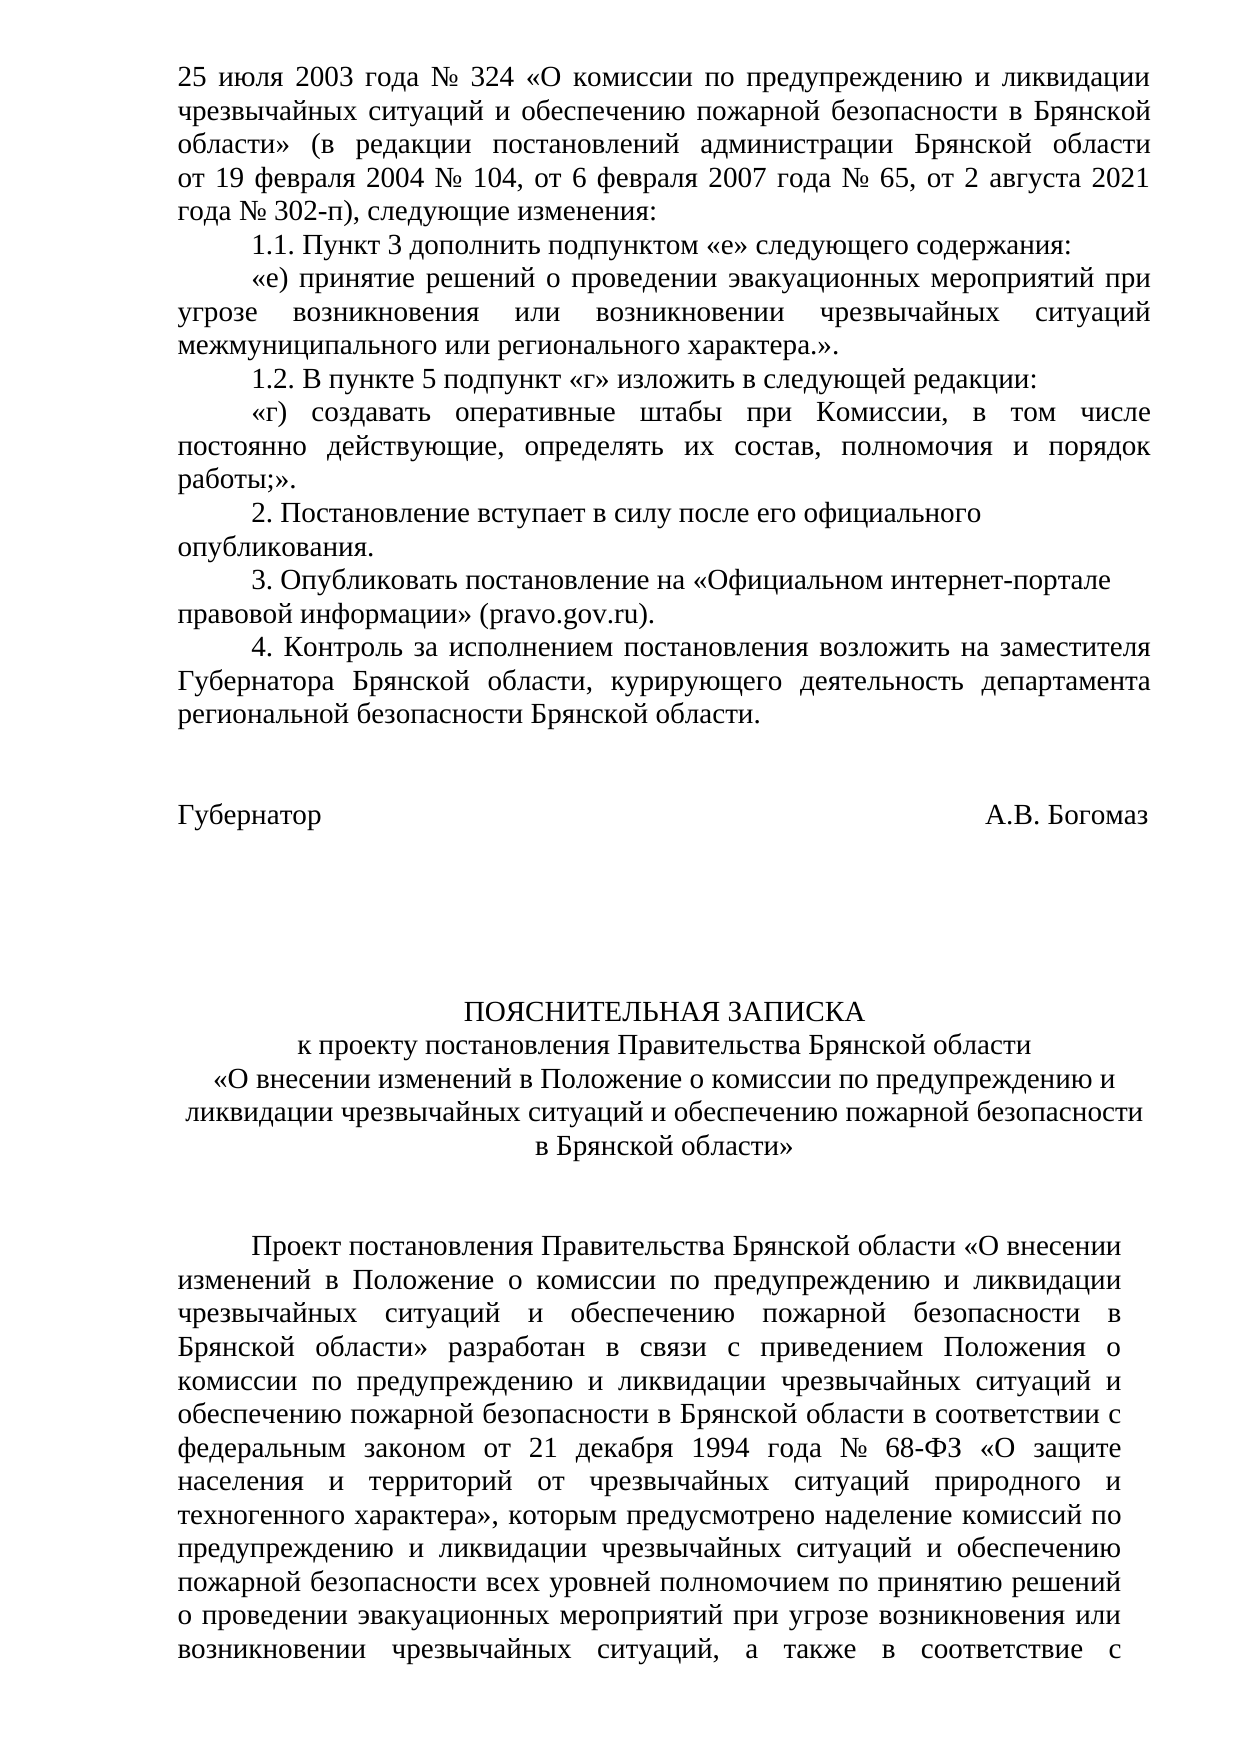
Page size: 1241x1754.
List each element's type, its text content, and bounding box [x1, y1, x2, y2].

text 2. Постановление вступает в силу после его официального опубликования. [177, 495, 1152, 562]
text Губернатор А.В. Богомаз [177, 797, 1152, 831]
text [177, 1228, 1122, 1664]
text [177, 59, 1152, 227]
text ПОЯСНИТЕЛЬНАЯ ЗАПИСКА [177, 994, 1152, 1027]
text «О внесении изменений в Положение о комиссии по предупреждению и ликвидации чрезвычайных ситуаций и обеспечению пожарной безопасности в Брянской области» [177, 1061, 1152, 1161]
text 4. Контроль за исполнением постановления возложить на заместителя Губернатора Брянской области, курирующего деятельность департамента региональной безопасности Брянской области. [177, 629, 1152, 730]
text 3. Опубликовать постановление на «Официальном интернет-портале правовой информации» (pravo.gov.ru). [177, 562, 1152, 629]
text 1.1. Пункт 3 дополнить подпунктом «е» следующего содержания: [177, 227, 1152, 260]
text «г) создавать оперативные штабы при Комиссии, в том числе постоянно действующие, определять их состав, полномочия и порядок работы;». [177, 394, 1152, 495]
text к проекту постановления Правительства Брянской области [177, 1027, 1152, 1061]
text 1.2. В пункте 5 подпункт «г» изложить в следующей редакции: [177, 361, 1152, 394]
text «е) принятие решений о проведении эвакуационных мероприятий при угрозе возникновения или возникновении чрезвычайных ситуаций межмуниципального или регионального характера.». [177, 260, 1152, 361]
